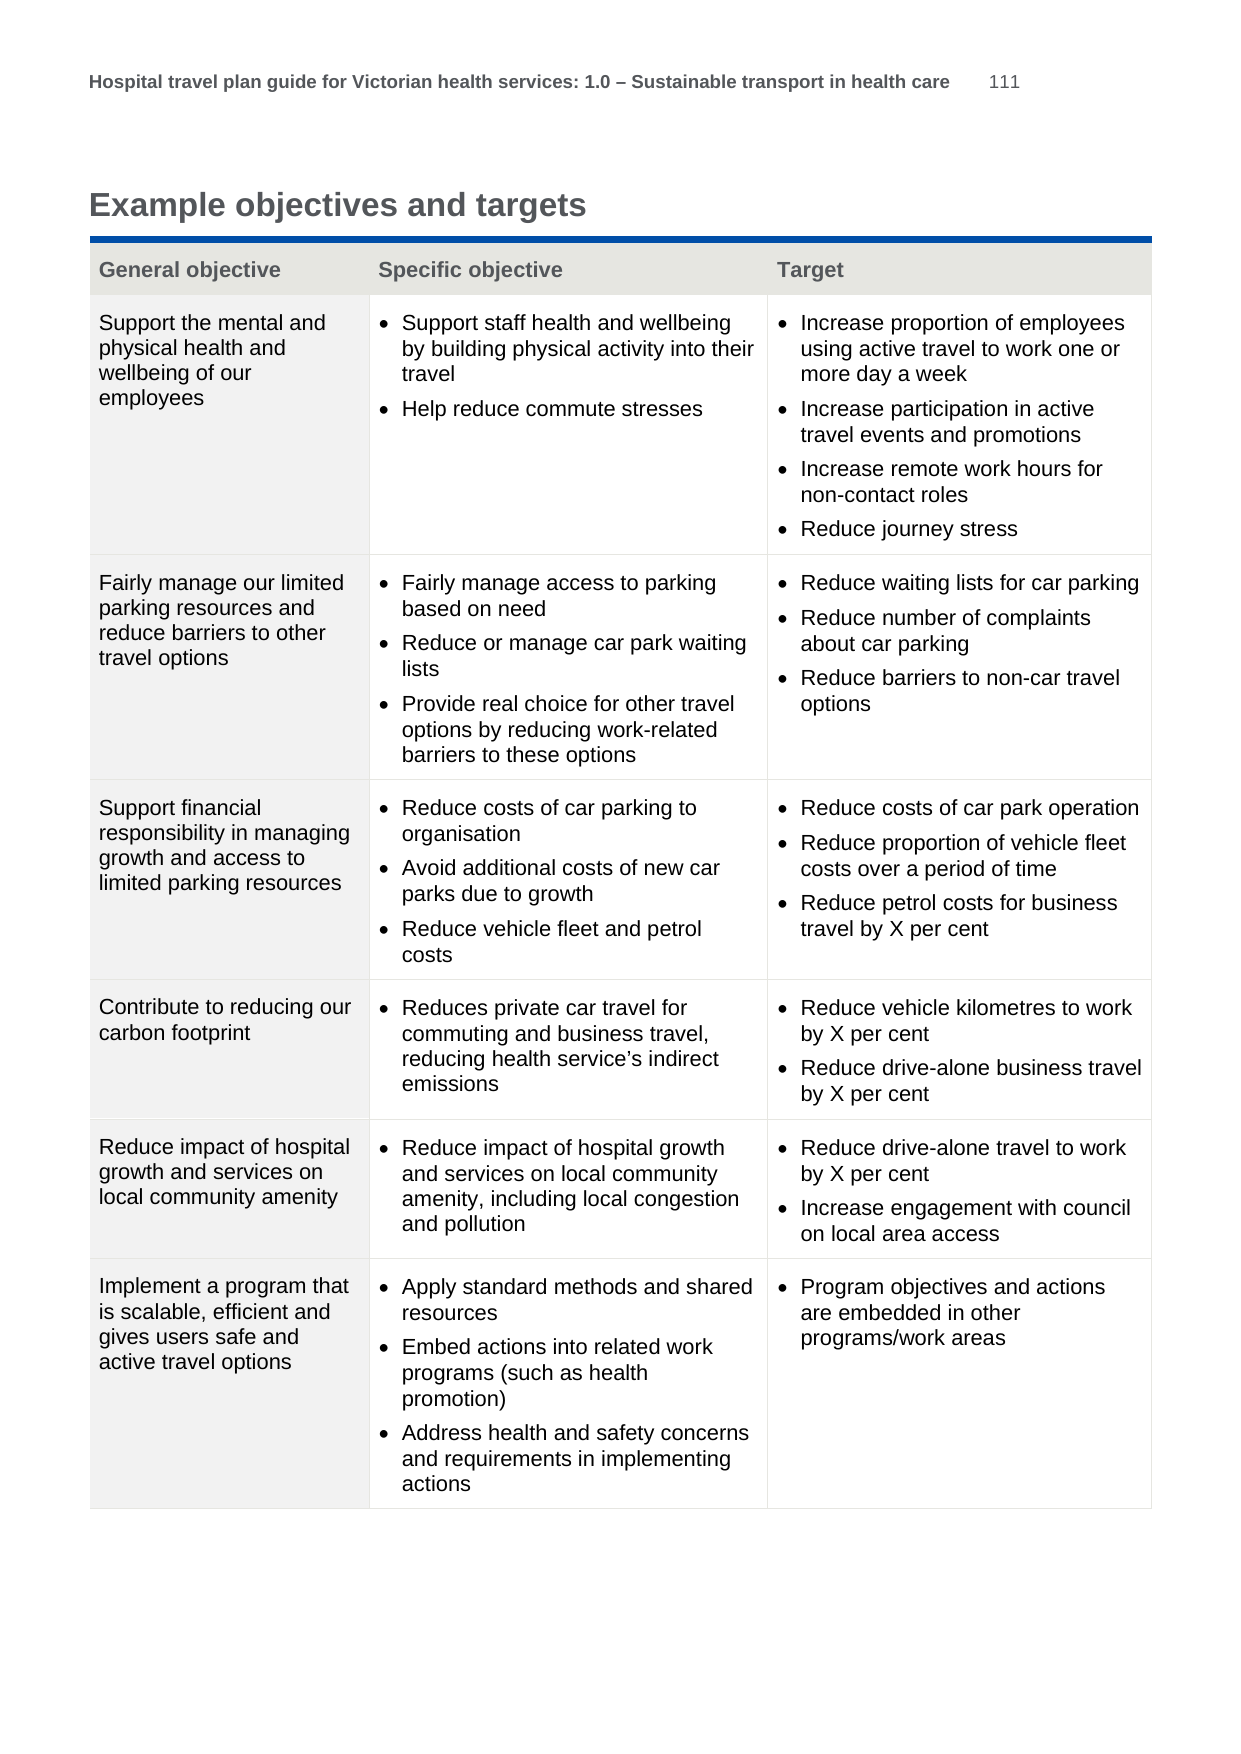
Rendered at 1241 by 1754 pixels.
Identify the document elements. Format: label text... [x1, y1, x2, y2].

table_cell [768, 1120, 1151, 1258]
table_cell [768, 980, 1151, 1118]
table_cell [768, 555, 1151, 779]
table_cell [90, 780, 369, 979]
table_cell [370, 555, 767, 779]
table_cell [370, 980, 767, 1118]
subtitle Example objectives and targets [89, 185, 1152, 224]
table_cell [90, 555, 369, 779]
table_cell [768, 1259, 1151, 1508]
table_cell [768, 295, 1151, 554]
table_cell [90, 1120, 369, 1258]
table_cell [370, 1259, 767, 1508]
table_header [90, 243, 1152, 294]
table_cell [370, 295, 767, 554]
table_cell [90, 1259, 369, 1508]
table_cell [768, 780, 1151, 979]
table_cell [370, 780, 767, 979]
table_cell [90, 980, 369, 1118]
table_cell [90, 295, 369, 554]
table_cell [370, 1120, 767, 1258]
